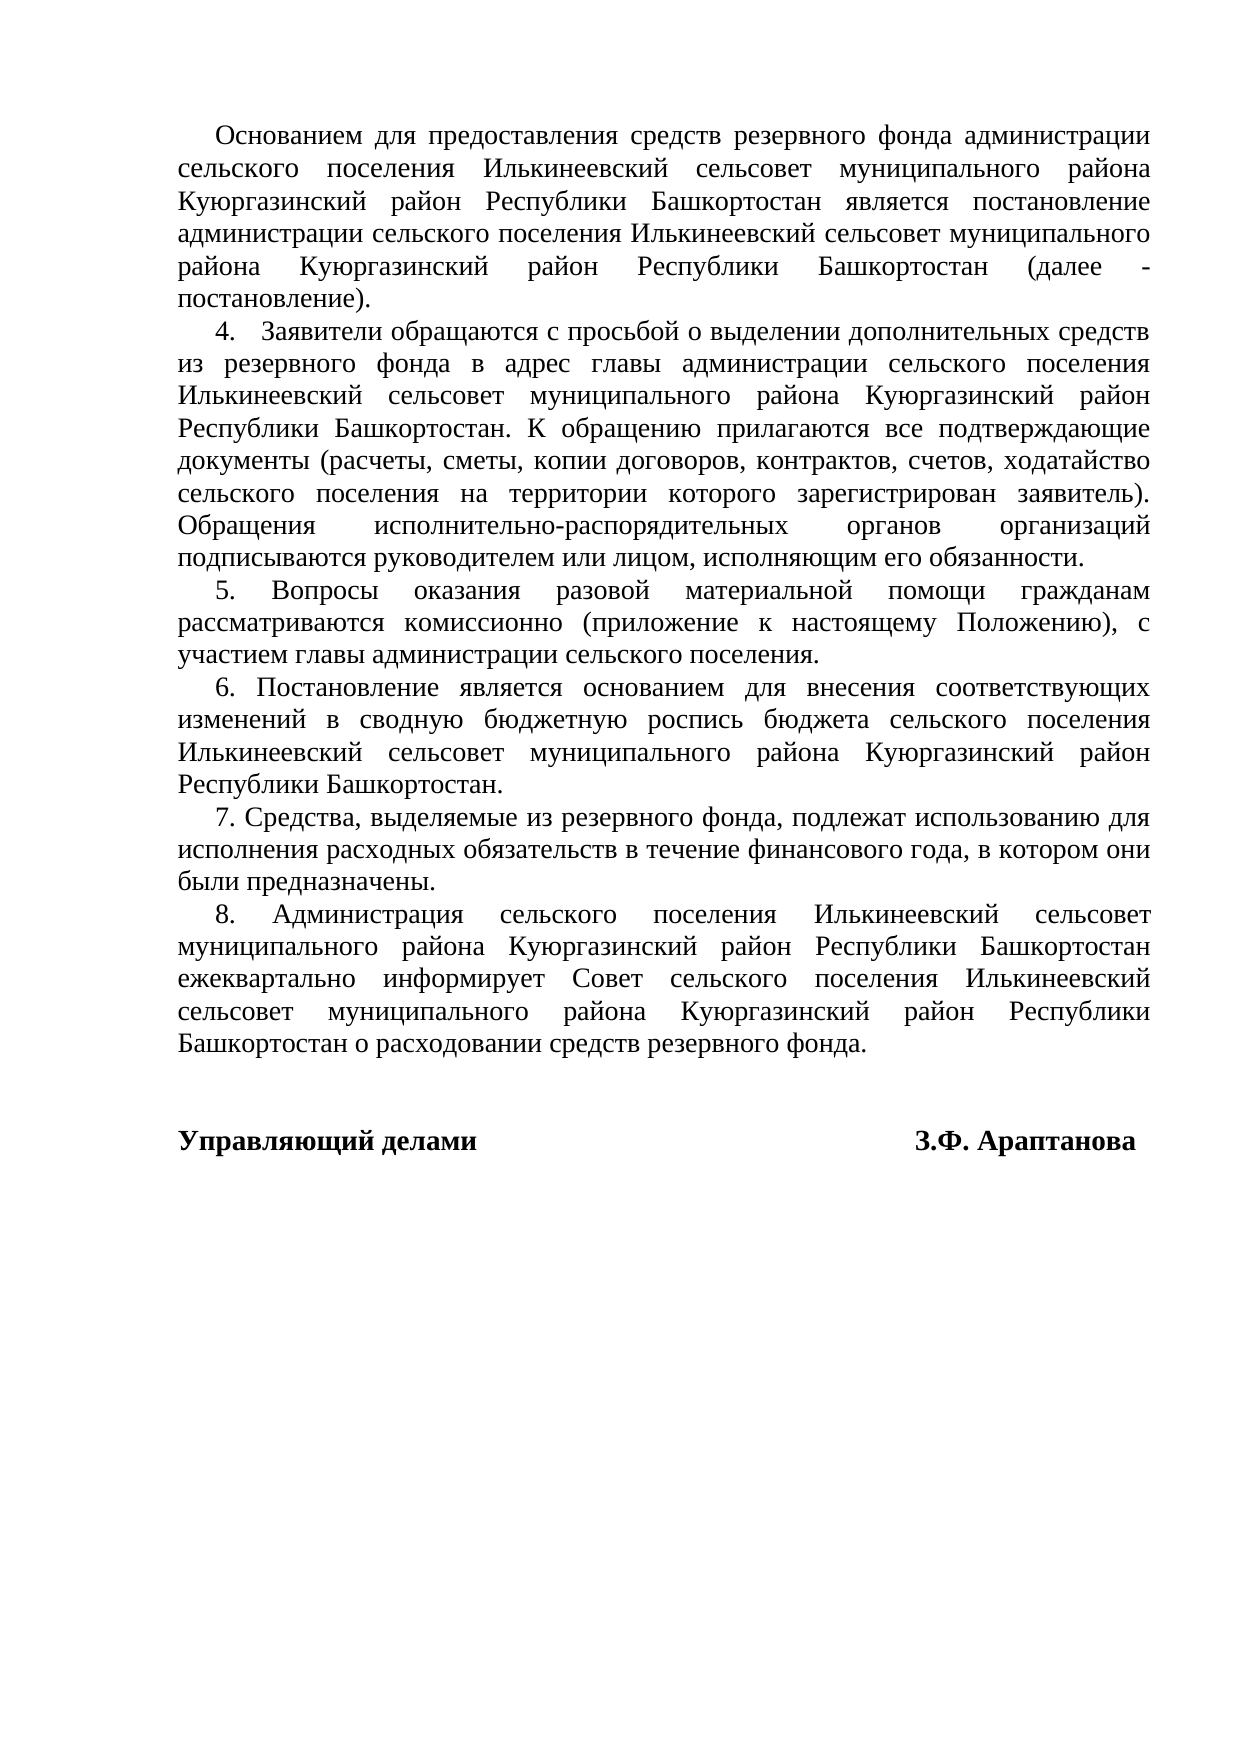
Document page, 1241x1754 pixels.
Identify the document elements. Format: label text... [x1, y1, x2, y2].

text 7. Средства, выделяемые из резервного фонда, подлежат использованию для исполнения расходных обязательств в течение финансового года, в котором они были предназначены. [177, 799, 1152, 897]
text 5. Вопросы оказания разовой материальной помощи гражданам рассматриваются комиссионно (приложение к настоящему Положению), с участием главы администрации сельского поселения. [177, 573, 1152, 670]
text Основанием для предоставления средств резервного фонда администрации сельского поселения Илькинеевский сельсовет муниципального района Куюргазинский район Республики Башкортостан является постановление администрации сельского поселения Илькинеевский сельсовет муниципального района Куюргазинский район Республики Башкортостан (далее - постановление). [177, 118, 1152, 314]
text 8. Администрация сельского поселения Илькинеевский сельсовет муниципального района Куюргазинский район Республики Башкортостан ежеквартально информирует Совет сельского поселения Илькинеевский сельсовет муниципального района Куюргазинский район Республики Башкортостан о расходовании средств резервного фонда. [177, 897, 1152, 1059]
text 4. Заявители обращаются с просьбой о выделении дополнительных средств из резервного фонда в адрес главы администрации сельского поселения Илькинеевский сельсовет муниципального района Куюргазинский район Республики Башкортостан. К обращению прилагаются все подтверждающие документы (расчеты, сметы, копии договоров, контрактов, счетов, ходатайство сельского поселения на территории которого зарегистрирован заявитель). Обращения исполнительно-распорядительных органов организаций подписываются руководителем или лицом, исполняющим его обязанности. [177, 314, 1152, 573]
text Управляющий делами З.Ф. Араптанова [177, 1123, 1152, 1157]
text 6. Постановление является основанием для внесения соответствующих изменений в сводную бюджетную роспись бюджета сельского поселения Илькинеевский сельсовет муниципального района Куюргазинский район Республики Башкортостан. [177, 670, 1152, 799]
